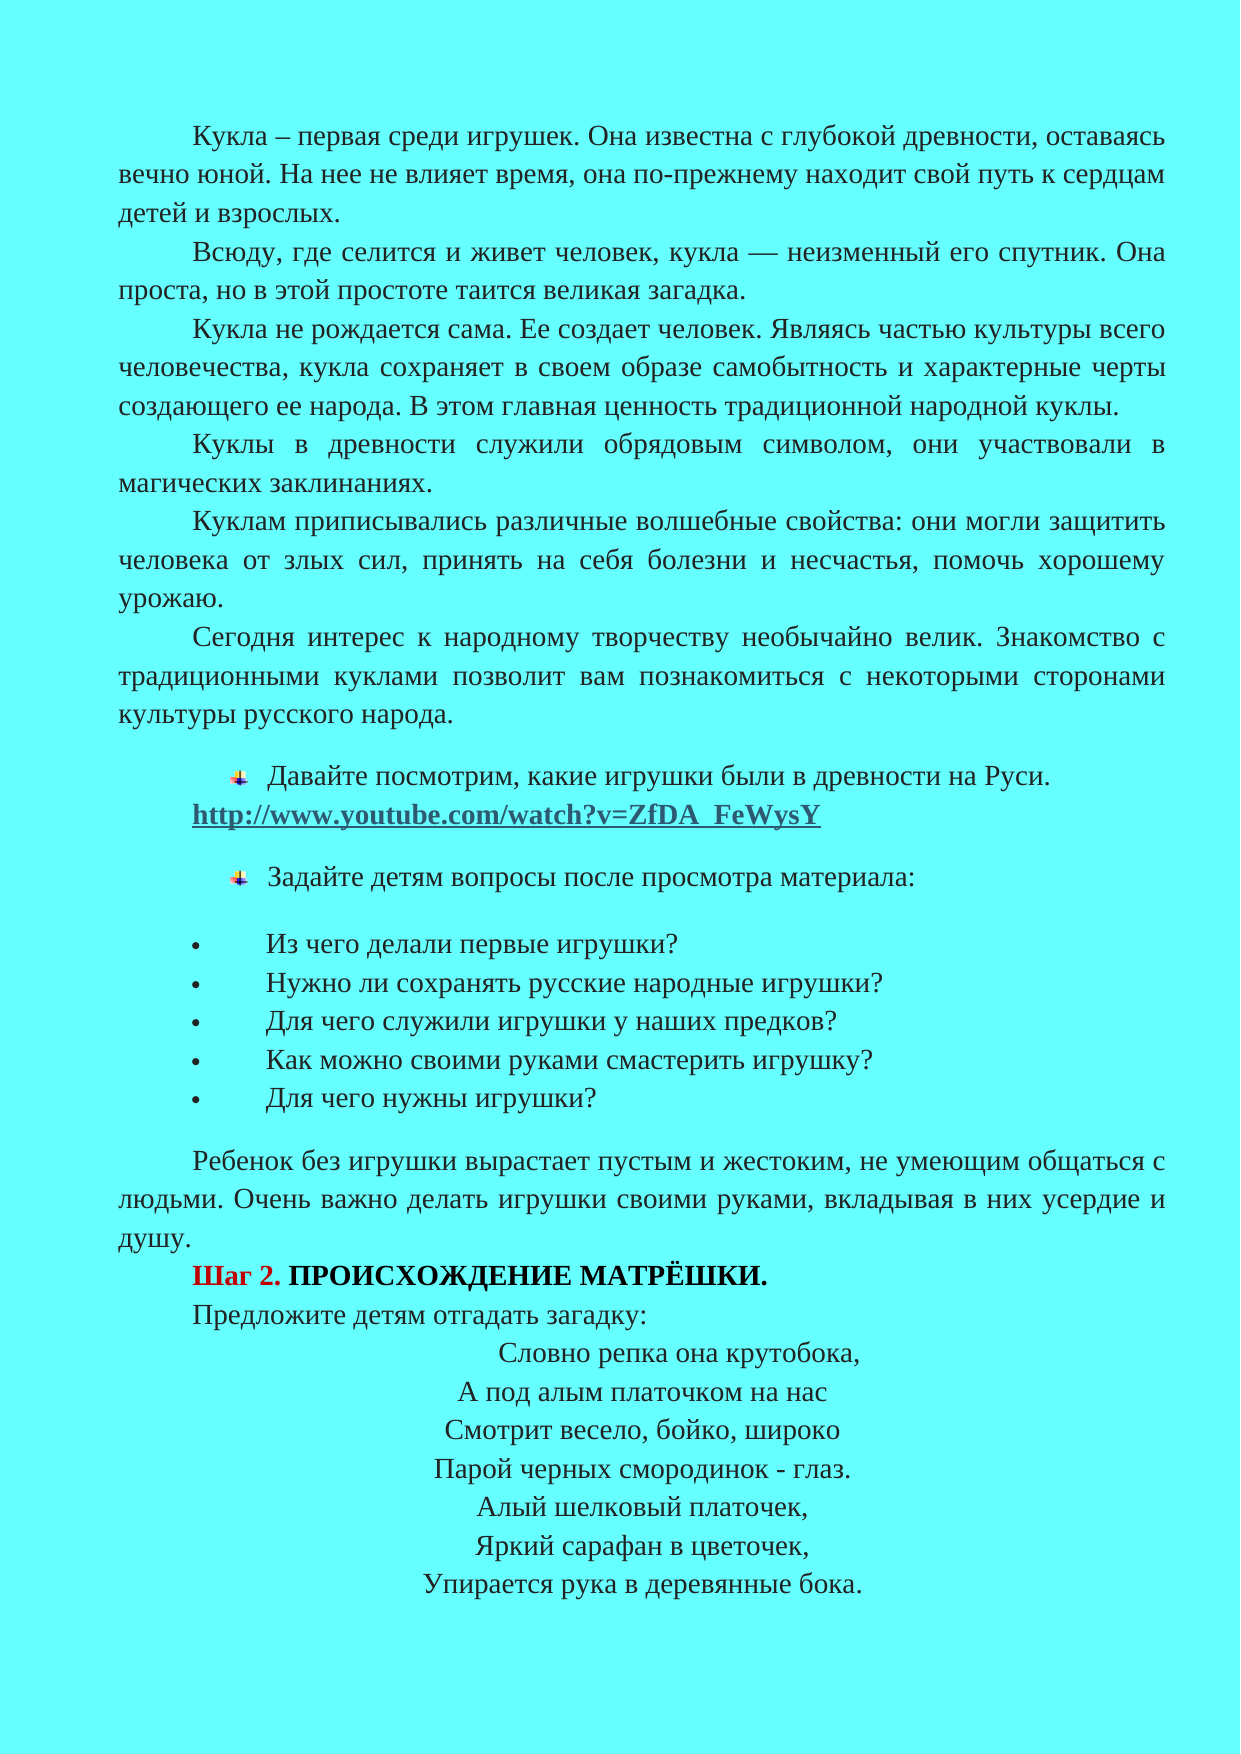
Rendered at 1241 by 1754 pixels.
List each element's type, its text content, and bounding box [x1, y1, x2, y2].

list Для чего служили игрушки у наших предков? [118, 1003, 1167, 1037]
picture [230, 769, 248, 786]
text Шаг 2. ПРОИСХОЖДЕНИЕ МАТРЁШКИ. [118, 1258, 1167, 1292]
list Задайте детям вопросы после просмотра материала: [229, 859, 1167, 892]
text Куклам приписывались различные волшебные свойства: они могли защитить человека от злых сил, принять на себя болезни и несчастья, помочь хорошему урожаю. [118, 503, 1167, 614]
list Как можно своими руками смастерить игрушку? [118, 1042, 1167, 1076]
picture [230, 869, 248, 886]
list Нужно ли сохранять русские народные игрушки? [118, 965, 1167, 998]
list Из чего делали первые игрушки? [118, 926, 1167, 960]
text Всюду, где селится и живет человек, кукла — неизменный его спутник. Она проста, но в этой простоте таится великая загадка. [118, 234, 1167, 306]
text http://www.youtube.com/watch?v=ZfDA_FeWysY [118, 797, 1167, 830]
text Ребенок без игрушки вырастает пустым и жестоким, не умеющим общаться с людьми. Очень важно делать игрушки своими руками, вкладывая в них усердие и душу. [118, 1143, 1167, 1253]
text Предложите детям отгадать загадку: [118, 1297, 1167, 1330]
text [118, 1335, 1167, 1600]
text Кукла не рождается сама. Ее создает человек. Являясь частью культуры всего человечества, кукла сохраняет в своем образе самобытность и характерные черты создающего ее народа. В этом главная ценность традиционной народной куклы. [118, 311, 1167, 421]
list Давайте посмотрим, какие игрушки были в древности на Руси. [229, 758, 1167, 792]
text Куклы в древности служили обрядовым символом, они участвовали в магических заклинаниях. [118, 426, 1167, 498]
text Кукла – первая среди игрушек. Она известна с глубокой древности, оставаясь вечно юной. На нее не влияет время, она по-прежнему находит свой путь к сердцам детей и взрослых. [118, 118, 1167, 229]
text Сегодня интерес к народному творчеству необычайно велик. Знакомство с традиционными куклами позволит вам познакомиться с некоторыми сторонами культуры русского народа. [118, 619, 1167, 730]
list Для чего нужны игрушки? [118, 1081, 1167, 1114]
